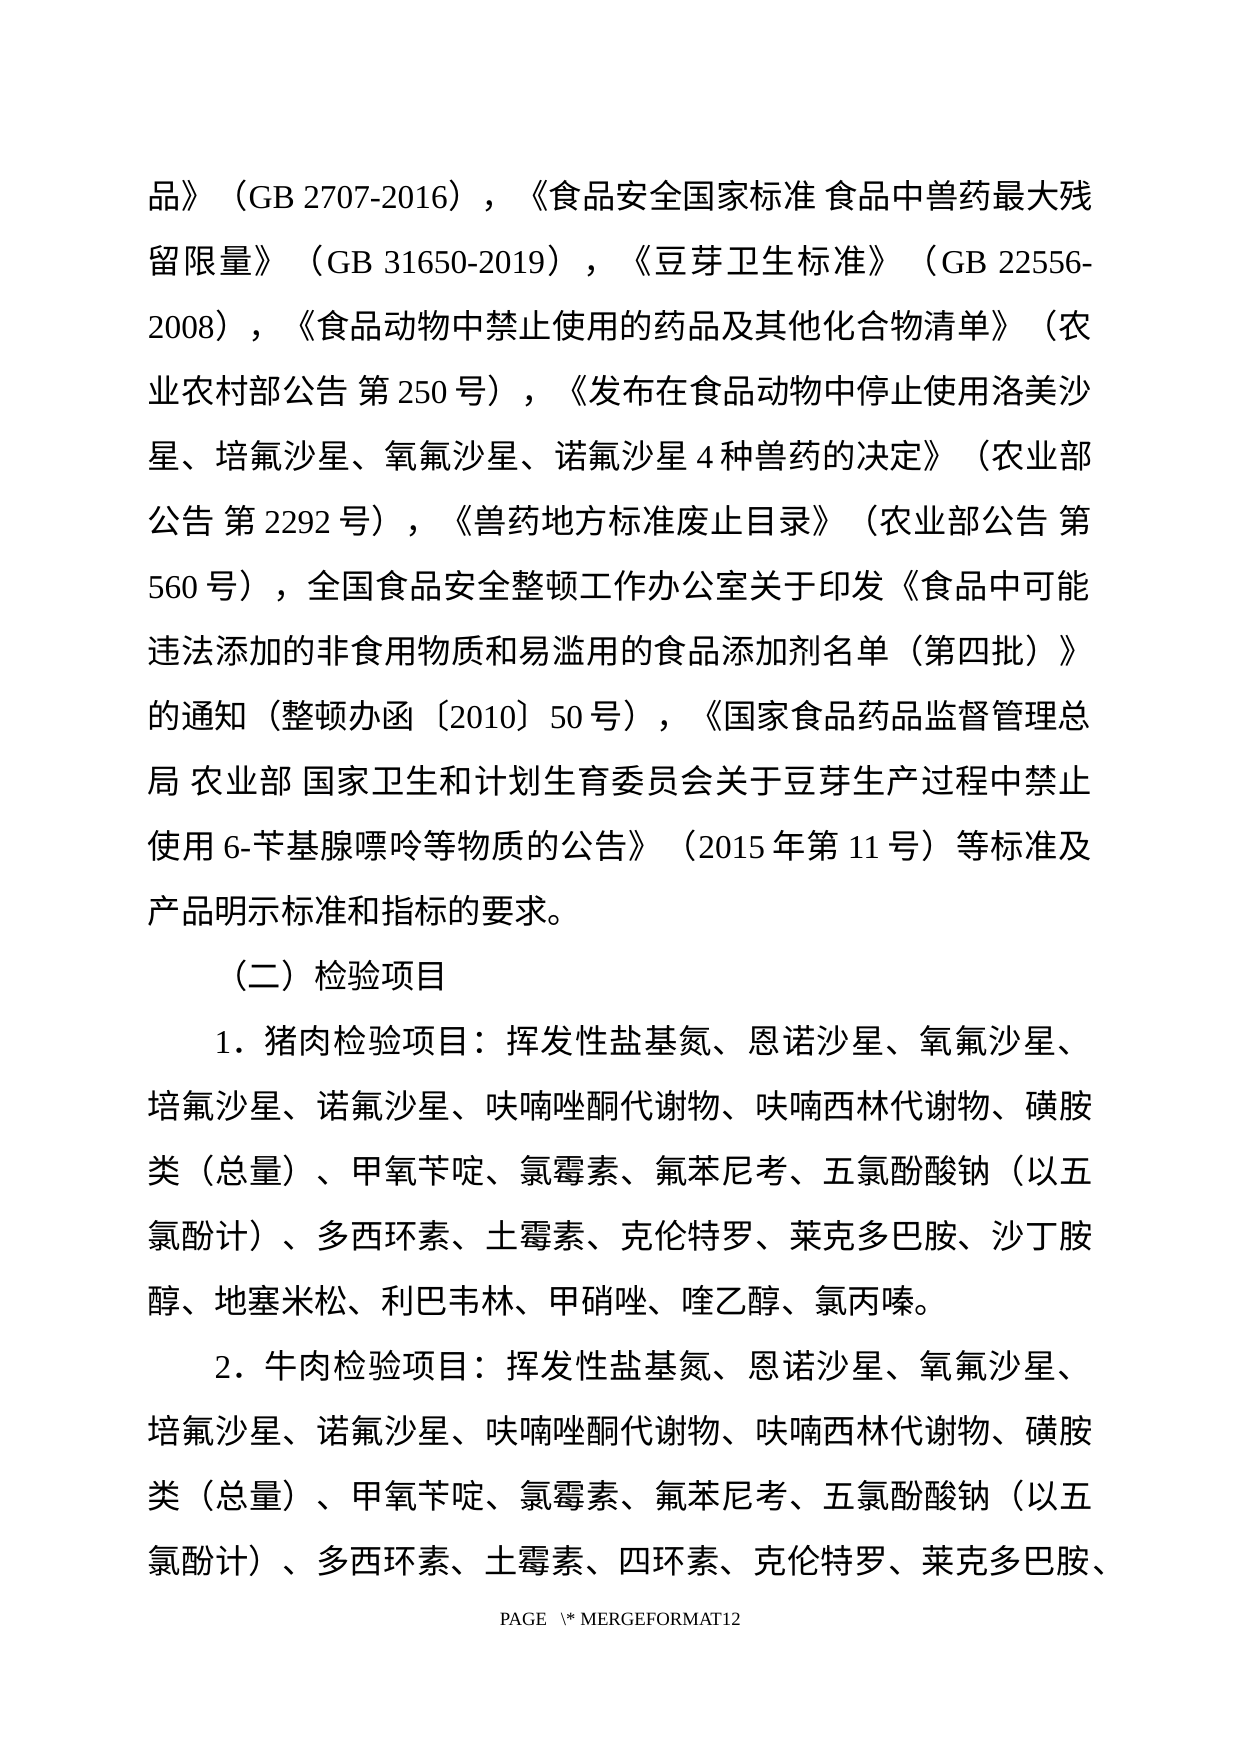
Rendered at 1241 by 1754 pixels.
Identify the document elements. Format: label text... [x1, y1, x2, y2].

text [148, 162, 1092, 942]
list 检验项目 [148, 942, 1092, 1007]
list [148, 1332, 1092, 1592]
list 猪肉检验项目：挥发性盐基氮、恩诺沙星、氧氟沙星、培氟沙星、诺氟沙星、呋喃唑酮代谢物、呋喃西林代谢物、磺胺类（总量）、甲氧苄啶、氯霉素、氟苯尼考、五氯酚酸钠（以五氯酚计）、多西环素、土霉素、克伦特罗、莱克多巴胺、沙丁胺醇、地塞米松、利巴韦林、甲硝唑、喹乙醇、氯丙嗪。 [148, 1007, 1092, 1332]
